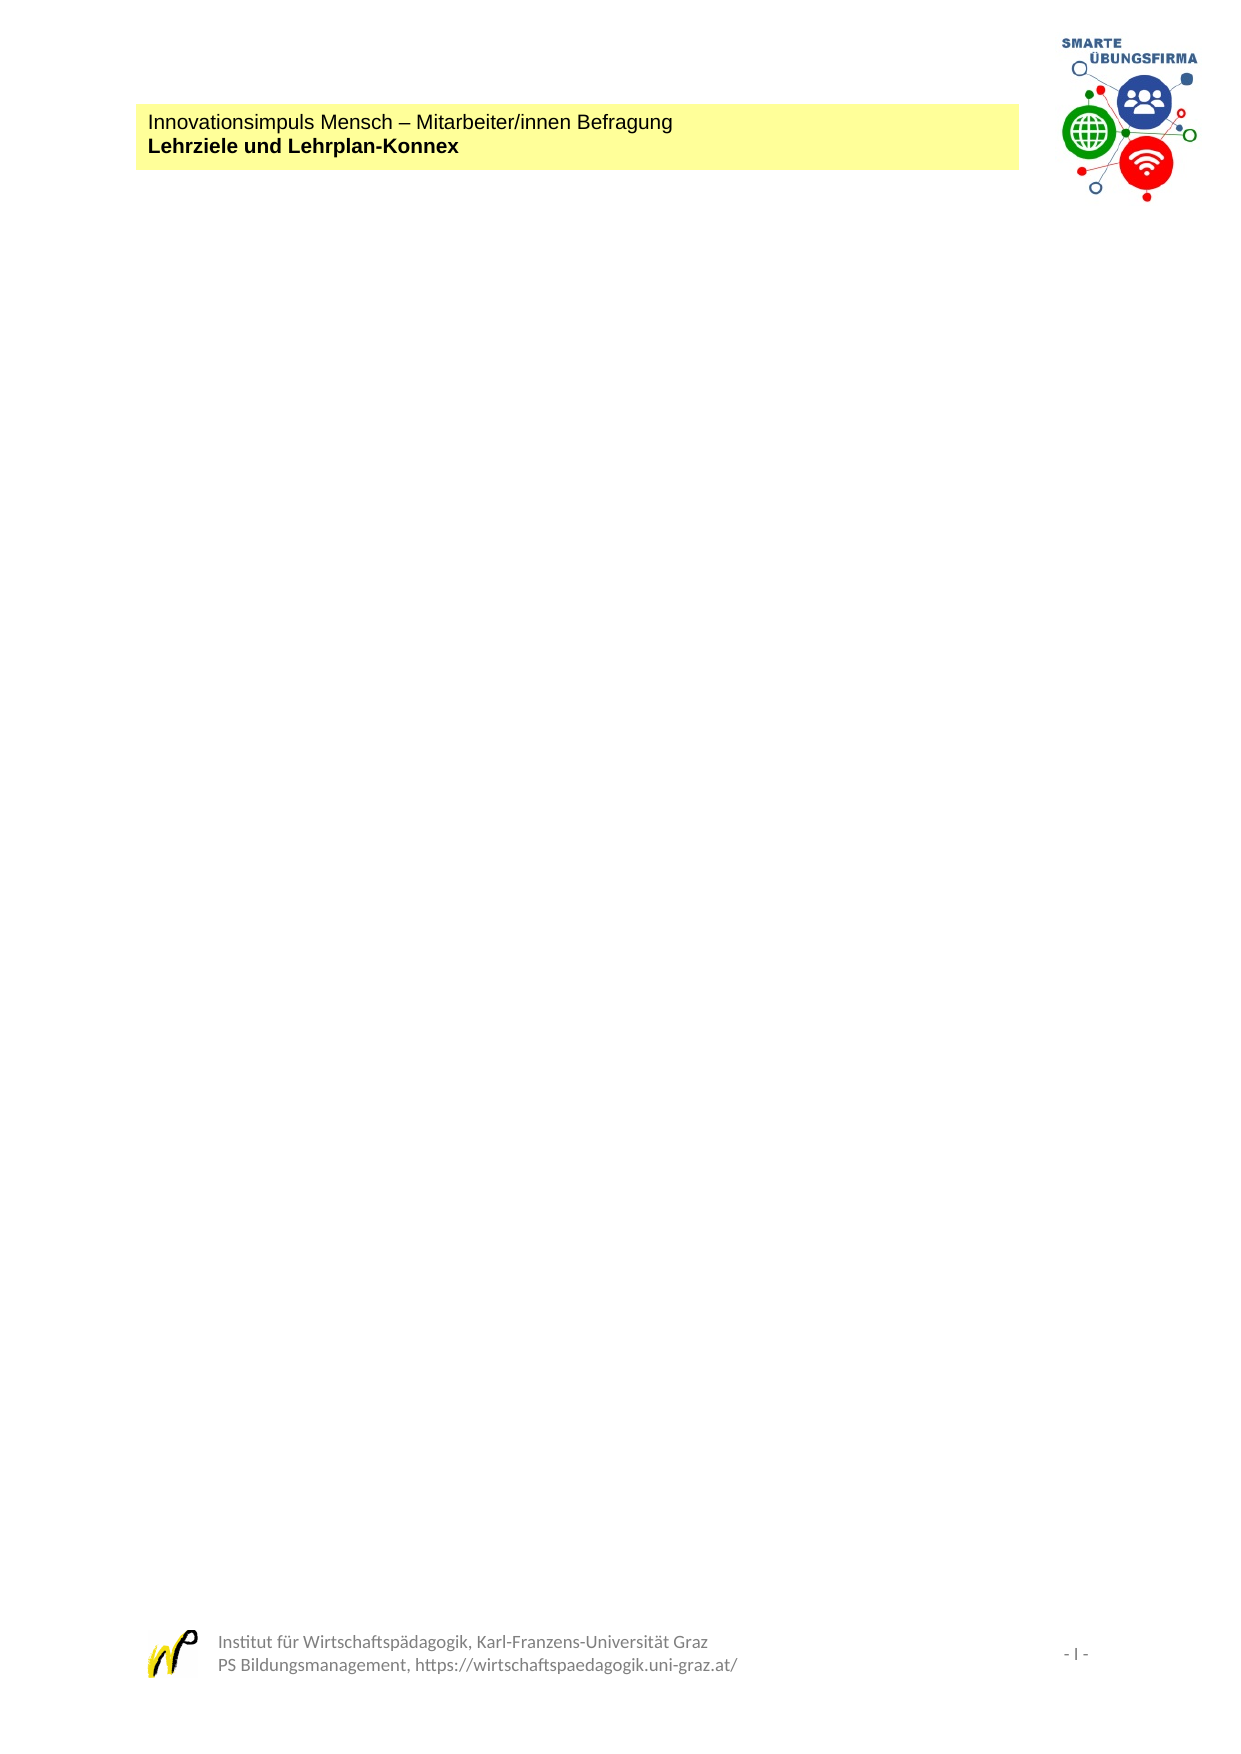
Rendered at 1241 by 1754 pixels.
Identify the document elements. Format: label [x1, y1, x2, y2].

picture [1055, 32, 1203, 206]
picture [147, 1630, 198, 1678]
